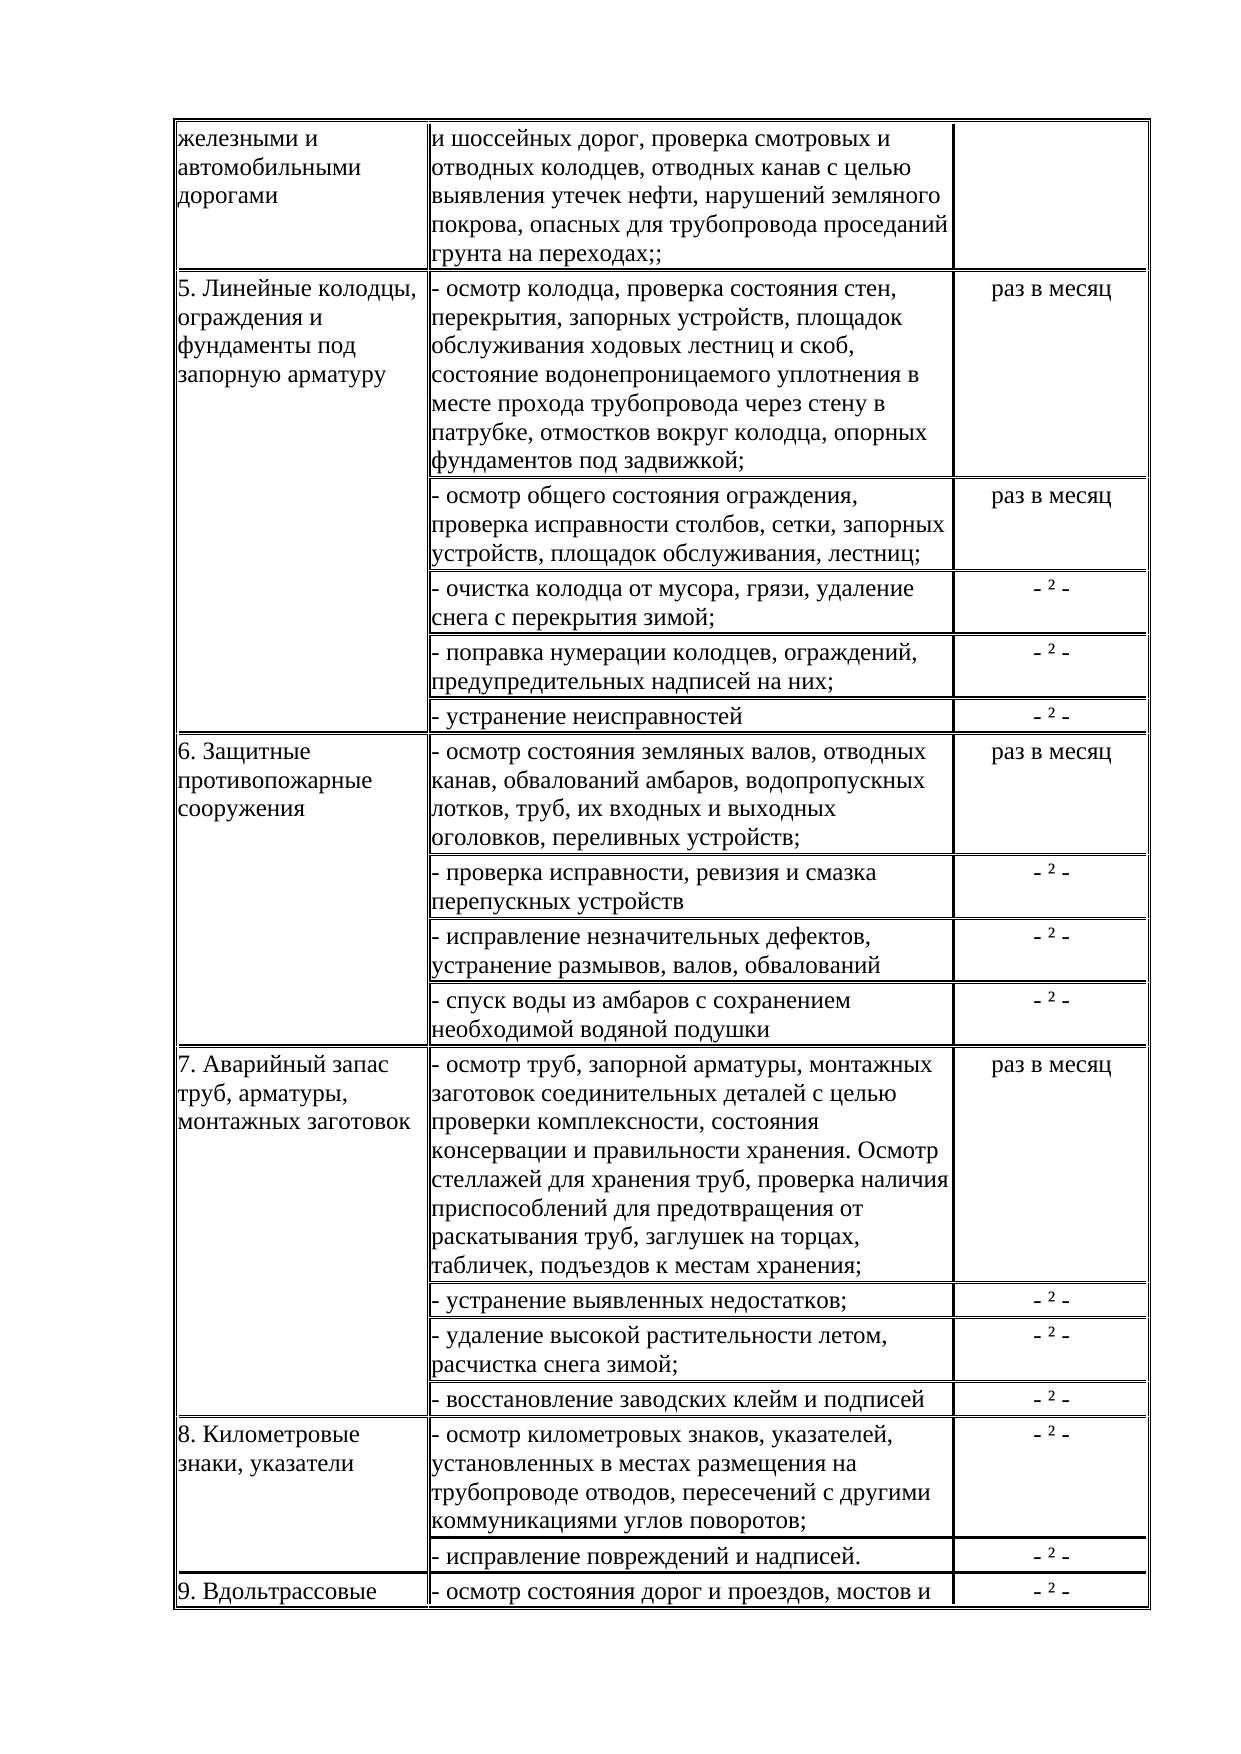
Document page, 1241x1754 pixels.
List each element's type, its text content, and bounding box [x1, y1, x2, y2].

table_cell - исправление незначительных дефектов, устранение размывов, валов, обвалований [431, 920, 952, 980]
table_cell - ² - [955, 696, 1148, 731]
table_cell 8. Километровые знаки, указатели [177, 1415, 427, 1571]
table_cell - ² - [953, 1281, 1149, 1316]
table_cell - ² - [953, 853, 1149, 916]
table_cell - ² - [955, 1415, 1148, 1536]
table_cell 7. Аварийный запас труб, арматуры, монтажных заготовок [177, 1044, 427, 1414]
table_cell раз в месяц [953, 476, 1149, 568]
table_cell - устранение выявленных недостатков; [431, 1284, 952, 1316]
table_cell - поправка нумерации колодцев, ограждений, предупредительных надписей на них; [431, 636, 952, 696]
table_cell - осмотр километровых знаков, указателей, установленных в местах размещения на трубопроводе отводов, пересечений с другими коммуникациями углов поворотов; [431, 1418, 952, 1536]
table_cell - очистка колодца от мусора, грязи, удаление снега с перекрытия зимой; [431, 572, 952, 632]
table_cell - ² - [955, 569, 1148, 632]
table_cell - спуск воды из амбаров с сохранением необходимой водяной подушки [431, 984, 952, 1044]
table_cell раз в месяц [953, 122, 1148, 268]
table_cell 6. Защитные противопожарные сооружения [177, 731, 427, 1044]
table_cell - ² - [955, 632, 1148, 696]
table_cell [429, 1574, 953, 1606]
table_cell раз в месяц [955, 1044, 1148, 1281]
table_cell раз в месяц [955, 731, 1148, 853]
table_cell - ² - [955, 980, 1148, 1044]
table_cell - ² - [955, 1380, 1148, 1414]
table_cell - ² - [955, 916, 1148, 980]
table_cell - восстановление заводских клейм и подписей [431, 1383, 952, 1414]
table_cell - осмотр состояния земляных валов, отводных канав, обвалований амбаров, водопропускных лотков, труб, их входных и выходных оголовков, переливных устройств; [431, 735, 952, 853]
table_cell - ² - [955, 1536, 1148, 1571]
table_cell - устранение неисправностей [431, 700, 952, 731]
table_cell раз в месяц [955, 268, 1148, 476]
table_cell - исправление повреждений и надписей. [431, 1539, 952, 1571]
table_cell - ² - [953, 1571, 1148, 1606]
table_cell - проверка исправности, ревизия и смазка перепускных устройств [431, 856, 952, 916]
table_cell - ² - [953, 1316, 1149, 1379]
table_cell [429, 122, 953, 268]
table_cell - осмотр колодца, проверка состояния стен, перекрытия, запорных устройств, площадок обслуживания ходовых лестниц и скоб, состояние водонепроницаемого уплотнения в месте прохода трубопровода через стену в патрубке, отмостков вокруг колодца, опорных фундаментов под задвижкой; [431, 272, 952, 476]
table_cell 5. Линейные колодцы, ограждения и фундаменты под запорную арматуру [177, 268, 427, 731]
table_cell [177, 1571, 429, 1606]
table_cell - осмотр труб, запорной арматуры, монтажных заготовок соединительных деталей с целью проверки комплексности, состояния консервации и правильности хранения. Осмотр стеллажей для хранения труб, проверка наличия приспособлений для предотвращения от раскатывания труб, заглушек на торцах, табличек, подъездов к местам хранения; [431, 1048, 952, 1281]
table_cell - осмотр общего состояния ограждения, проверка исправности столбов, сетки, запорных устройств, площадок обслуживания, лестниц; [431, 479, 952, 568]
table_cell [177, 120, 429, 268]
table_cell - удаление высокой растительности летом, расчистка снега зимой; [431, 1319, 952, 1379]
